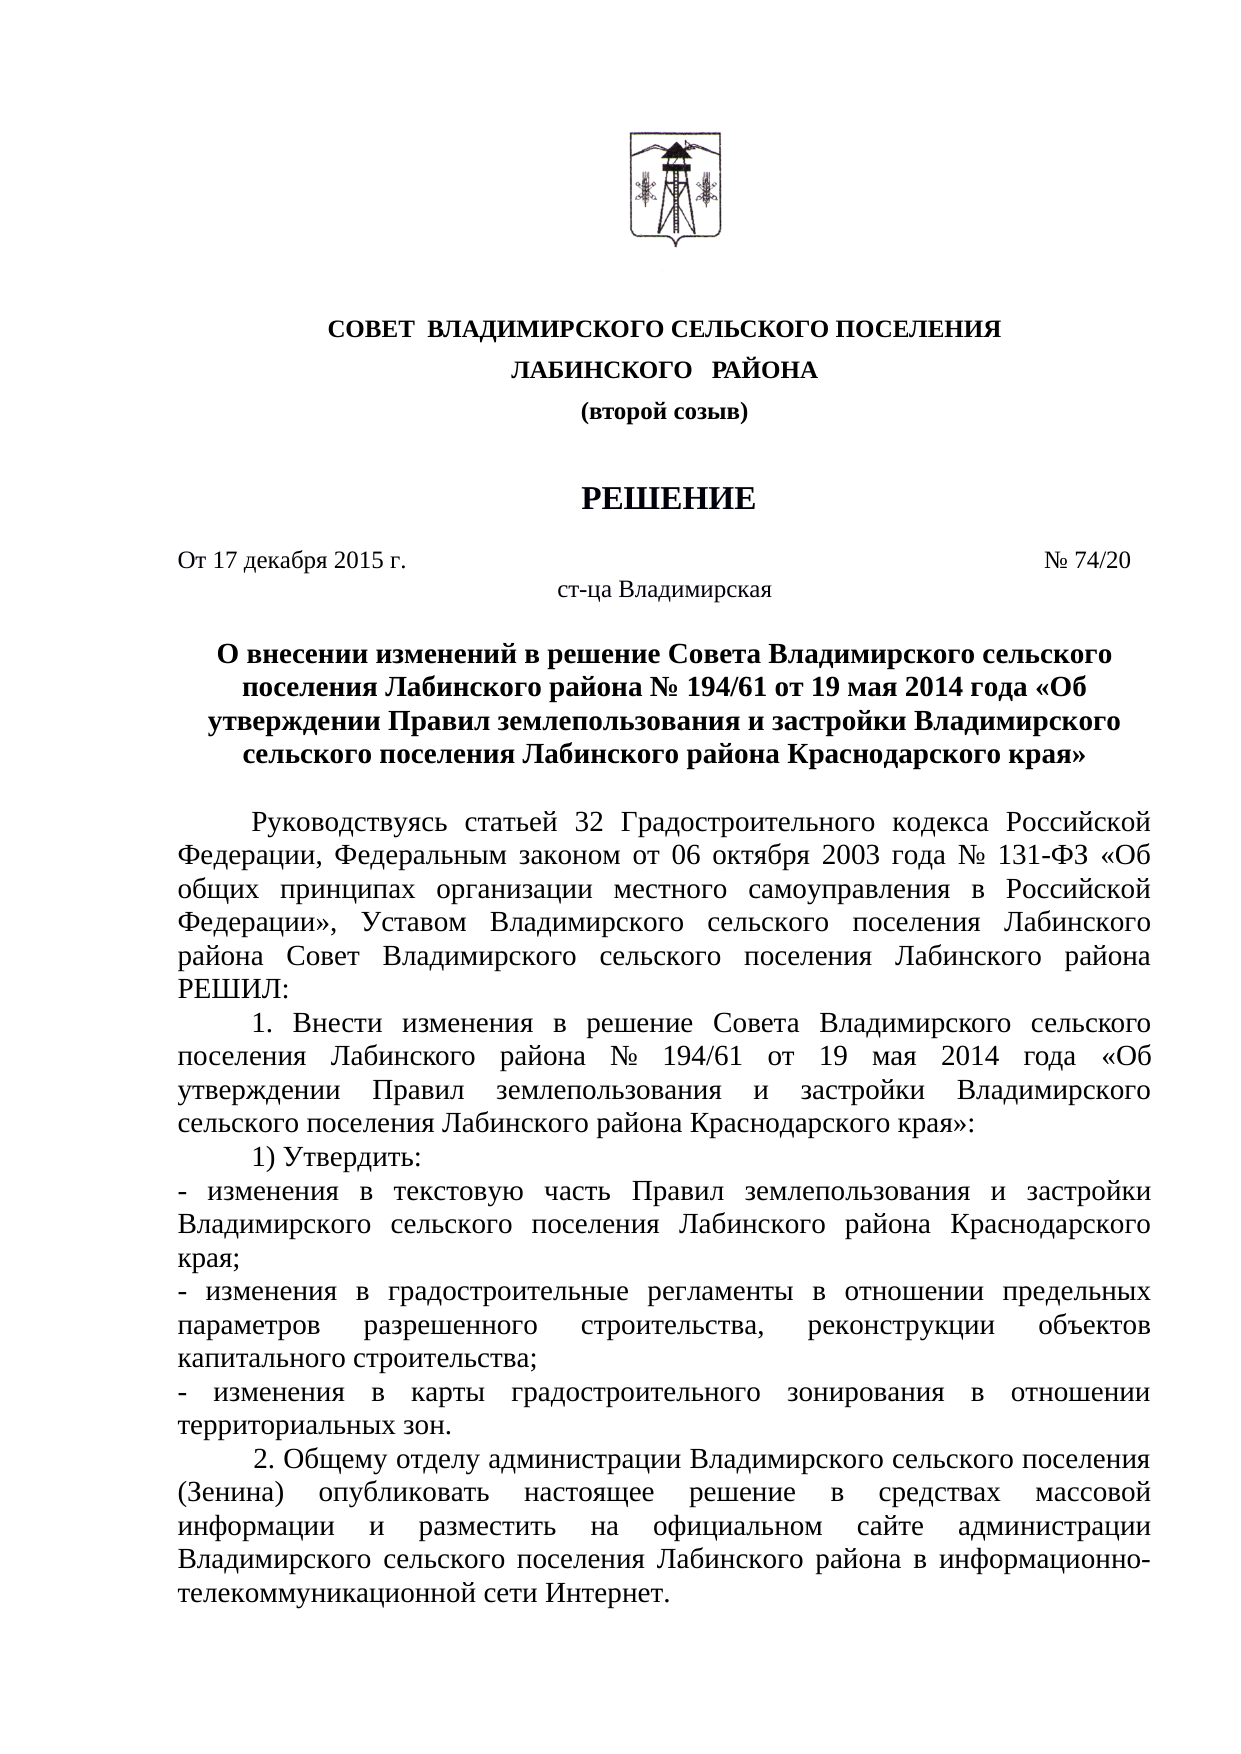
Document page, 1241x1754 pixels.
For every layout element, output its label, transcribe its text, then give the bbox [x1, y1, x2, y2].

text 2. Общему отделу администрации Владимирского сельского поселения (Зенина) опубликовать настоящее решение в средствах массовой информации и разместить на официальном сайте администрации Владимирского сельского поселения Лабинского района в информационно-телекоммуникационной сети Интернет. [177, 1441, 1152, 1609]
text - изменения в карты градостроительного зонирования в отношении территориальных зон. [177, 1374, 1152, 1441]
text - изменения в градостроительные регламенты в отношении предельных параметров разрешенного строительства, реконструкции объектов капитального строительства; [177, 1273, 1152, 1374]
text СОВЕТ ВЛАДИМИРСКОГО СЕЛЬСКОГО ПОСЕЛЕНИЯ [177, 314, 1152, 342]
text ст-ца Владимирская [177, 574, 1152, 602]
picture [614, 121, 735, 273]
text (второй созыв) [177, 396, 1152, 425]
text О внесении изменений в решение Совета Владимирского сельского поселения Лабинского района № 194/61 от 19 мая 2014 года «Об утверждении Правил землепользования и застройки Владимирского сельского поселения Лабинского района Краснодарского края» [177, 636, 1152, 770]
text ЛАБИНСКОГО РАЙОНА [177, 355, 1152, 384]
text РЕШЕНИЕ [177, 479, 1152, 517]
text Руководствуясь статьей 32 Градостроительного кодекса Российской Федерации, Федеральным законом от 06 октября 2003 года № 131-ФЗ «Об общих принципах организации местного самоуправления в Российской Федерации», Уставом Владимирского сельского поселения Лабинского района Совет Владимирского сельского поселения Лабинского района РЕШИЛ: [177, 804, 1152, 1005]
text - изменения в текстовую часть Правил землепользования и застройки Владимирского сельского поселения Лабинского района Краснодарского края; [177, 1173, 1152, 1273]
text 1) Утвердить: [177, 1139, 1152, 1173]
text От 17 декабря 2015 г. № 74/20 [177, 545, 1152, 574]
text 1. Внести изменения в решение Совета Владимирского сельского поселения Лабинского района № 194/61 от 19 мая 2014 года «Об утверждении Правил землепользования и застройки Владимирского сельского поселения Лабинского района Краснодарского края»: [177, 1005, 1152, 1139]
